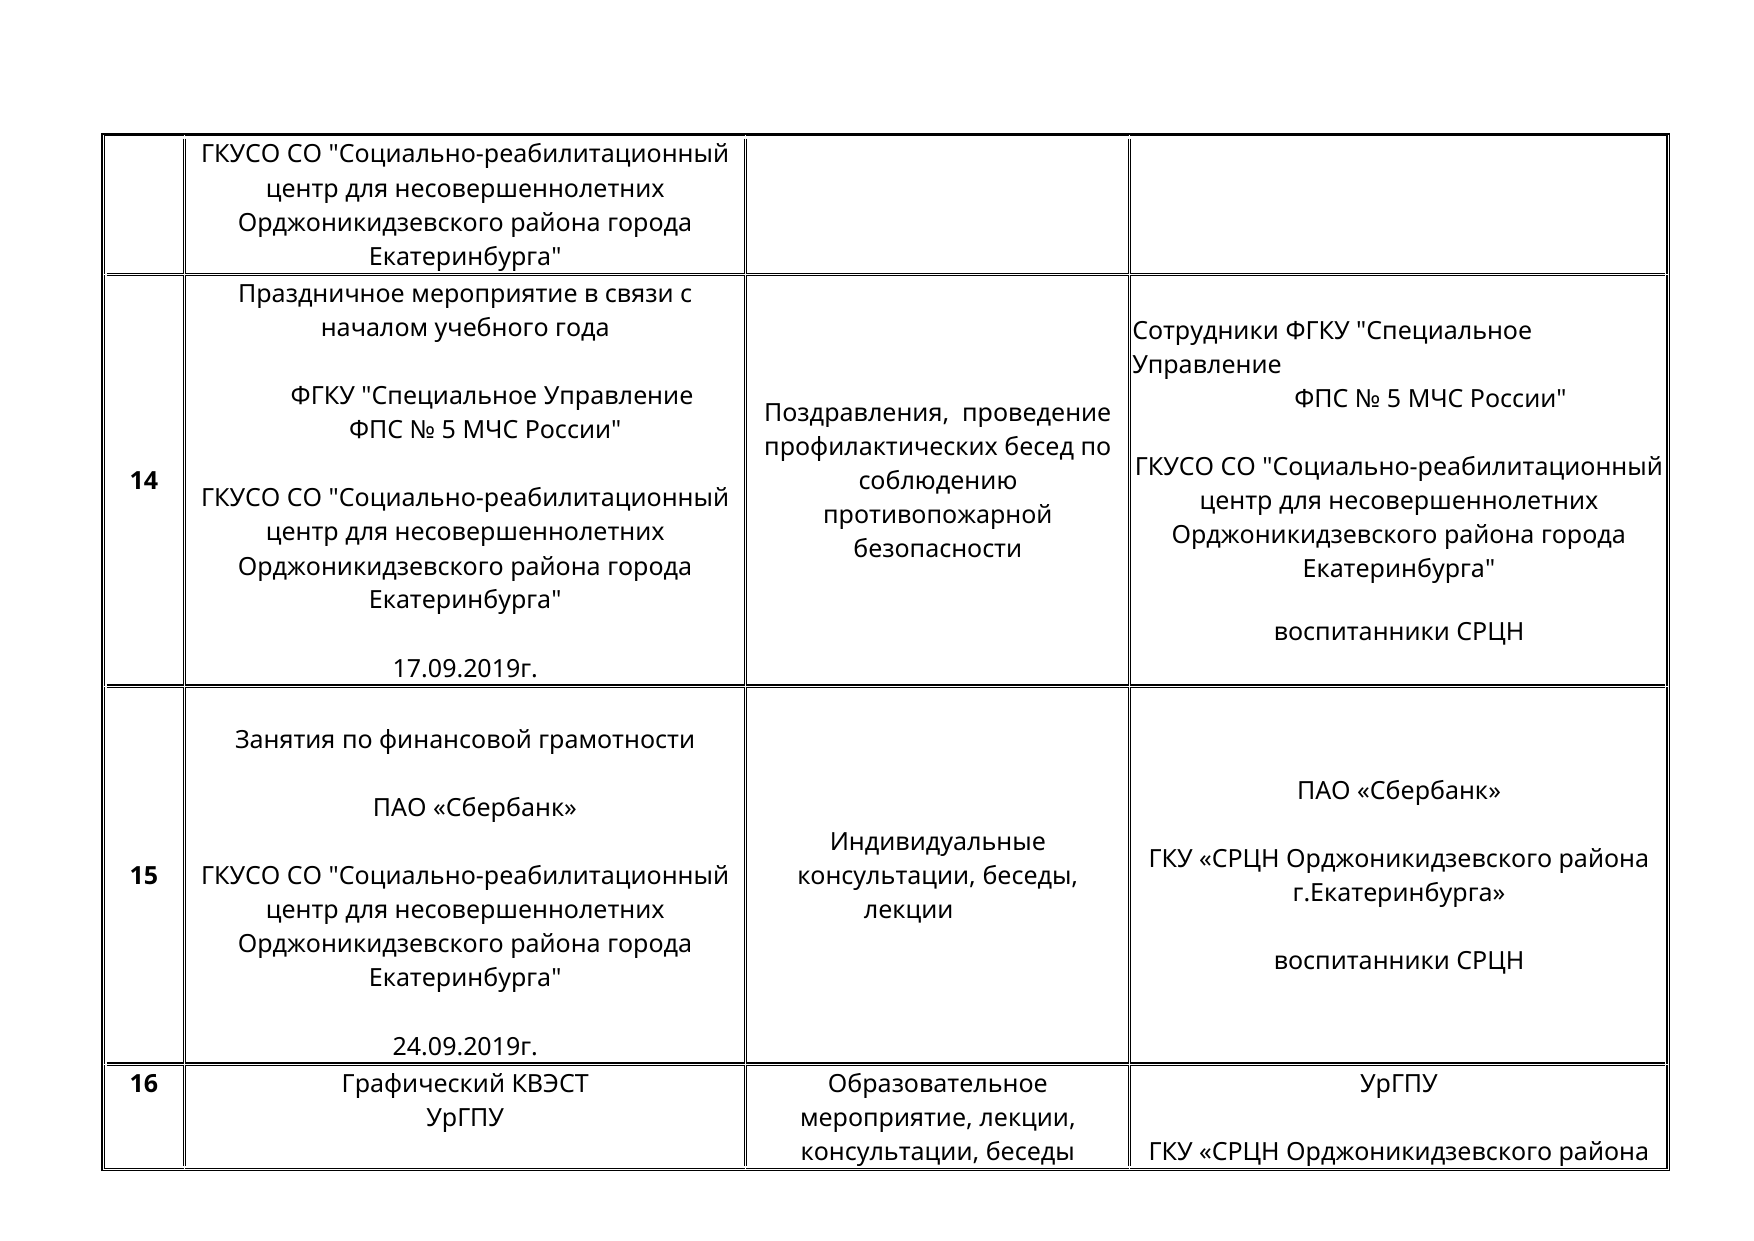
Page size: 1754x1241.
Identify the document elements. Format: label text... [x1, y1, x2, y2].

table_cell Индивидуальные консультации, беседы, лекции [747, 688, 1128, 1062]
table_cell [746, 136, 1130, 272]
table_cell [185, 1066, 746, 1168]
table_cell Праздничное мероприятие в связи с началом учебного года ФГКУ "Специальное Управление ФПС № 5 МЧС России" ГКУСО СО "Социально-реабилитационный центр для несовершеннолетних Орджоникидзевского района города Екатеринбурга" 17.09.2019г. [186, 276, 744, 684]
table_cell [1130, 1062, 1667, 1168]
table_cell Сотрудники ФГКУ "Специальное Управление ФПС № 5 МЧС России" ГКУСО СО "Социально-реабилитационный центр для несовершеннолетних Орджоникидзевского района города Екатеринбурга" воспитанники СРЦН [1131, 273, 1667, 684]
table_cell 16 [105, 1062, 184, 1168]
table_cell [185, 136, 746, 272]
table_cell Занятия по финансовой грамотности ПАО «Сбербанк» ГКУСО СО "Социально-реабилитационный центр для несовершеннолетних Орджоникидзевского района города Екатеринбурга" 24.09.2019г. [186, 688, 744, 1062]
table_cell ПАО «Сбербанк» ГКУ «СРЦН Орджоникидзевского района г.Екатеринбурга» воспитанники СРЦН [1131, 684, 1667, 1062]
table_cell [1130, 136, 1666, 272]
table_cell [746, 1066, 1130, 1168]
table_cell 15 [105, 684, 183, 1062]
table_cell 13 [105, 136, 184, 272]
table_cell Поздравления, проведение профилактических бесед по соблюдению противопожарной безопасности [747, 276, 1128, 684]
table_cell 14 [105, 273, 183, 684]
